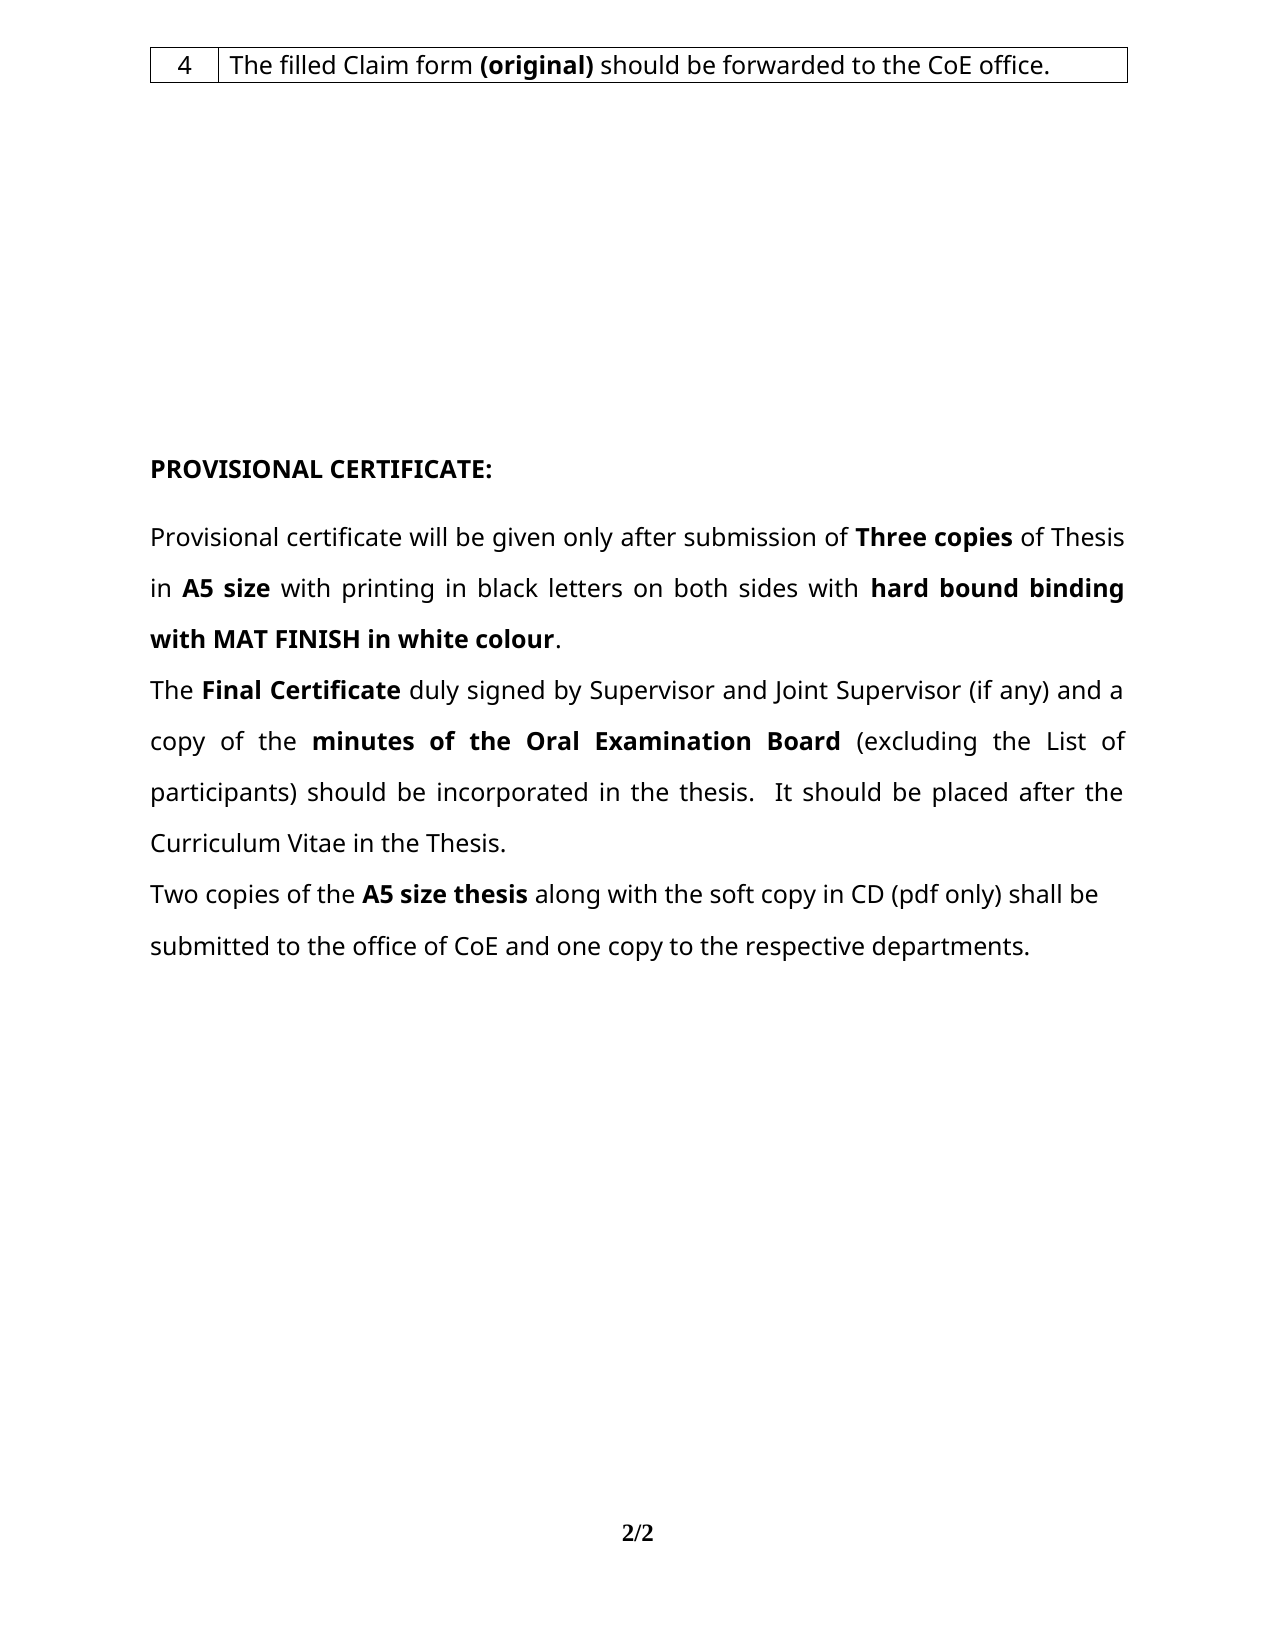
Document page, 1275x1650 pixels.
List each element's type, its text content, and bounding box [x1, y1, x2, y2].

table_cell 4 [151, 48, 218, 82]
text Two copies of the A5 size thesis along with the soft copy in CD (pdf only) shall be submitted to the office of CoE and one copy to the respective departments. [150, 877, 1125, 962]
text The Final Certificate duly signed by Supervisor and Joint Supervisor (if any) and a copy of the minutes of the Oral Examination Board (excluding the List of participants) should be incorporated in the thesis. It should be placed after the Curriculum Vitae in the Thesis. [150, 673, 1125, 860]
table_cell The filled Claim form (original) should be forwarded to the CoE office. [219, 48, 1127, 82]
text Provisional certificate will be given only after submission of Three copies of Thesis in A5 size with printing in black letters on both sides with hard bound binding with MAT FINISH in white colour. [150, 520, 1125, 656]
text PROVISIONAL CERTIFICATE: [150, 452, 1125, 486]
